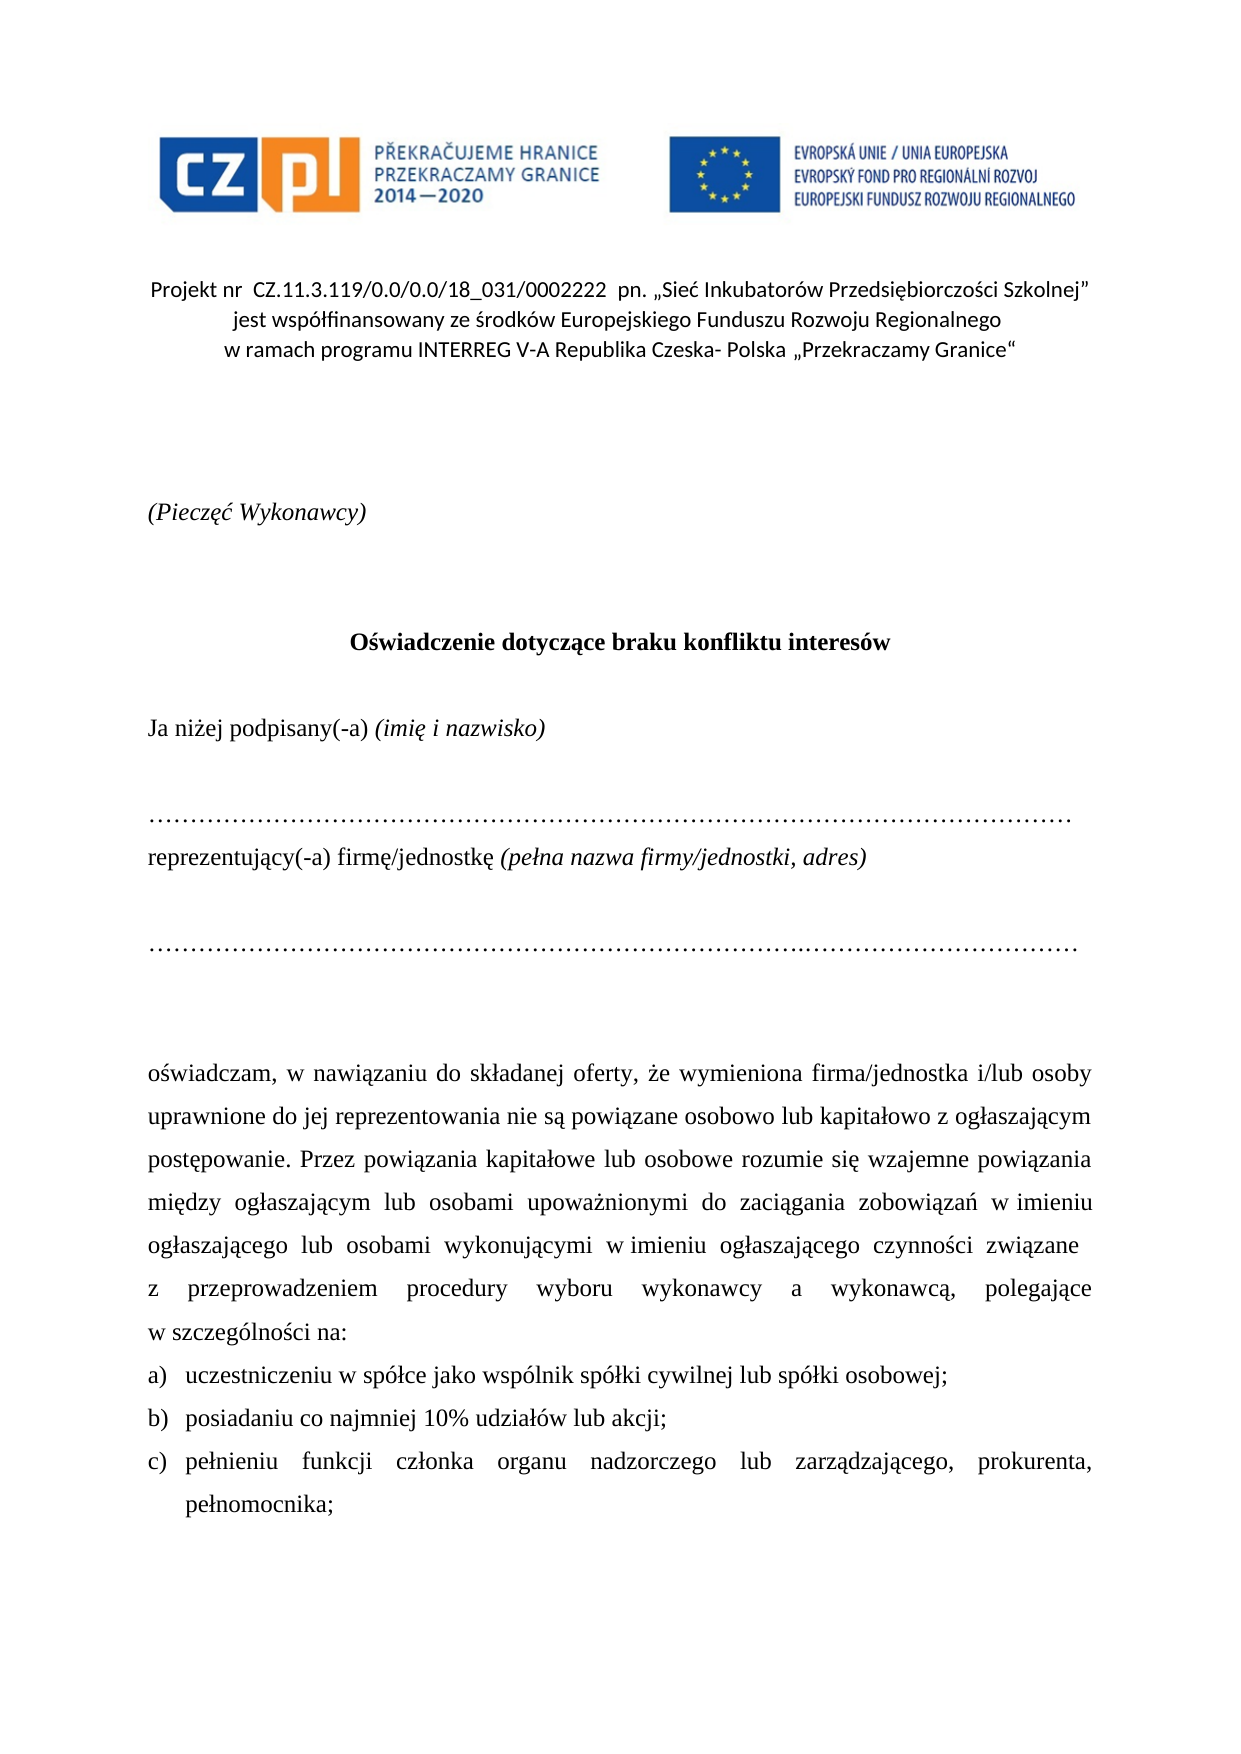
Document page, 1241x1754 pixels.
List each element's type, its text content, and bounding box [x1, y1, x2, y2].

text reprezentujący(-a) firmę/jednostkę (pełna nazwa firmy/jednostki, adres) [148, 842, 1093, 871]
text …………………………………………………………………….…………………………… [148, 928, 1093, 957]
picture [147, 123, 1093, 226]
list uczestniczeniu w spółce jako wspólnik spółki cywilnej lub spółki osobowej; [148, 1360, 1093, 1388]
text ………………………………………………………………………………………………… [148, 799, 1093, 828]
text Ja niżej podpisany(-a) (imię i nazwisko) [148, 713, 1093, 742]
list pełnieniu funkcji członka organu nadzorczego lub zarządzającego, prokurenta, pełnomocnika; [148, 1446, 1093, 1518]
list posiadaniu co najmniej 10% udziałów lub akcji; [148, 1403, 1093, 1432]
text Projekt nr CZ.11.3.119/0.0/0.0/18_031/0002222 pn. „Sieć Inkubatorów Przedsiębiorczości Szkolnej” jest współfinansowany ze środków Europejskiego Funduszu Rozwoju Regionalnego w ramach programu INTERREG V-A Republika Czeska- Polska „Przekraczamy Granice“ [148, 275, 1093, 364]
text Oświadczenie dotyczące braku konfliktu interesów [148, 627, 1093, 655]
text oświadczam, w nawiązaniu do składanej oferty, że wymieniona firma/jednostka i/lub osoby uprawnione do jej reprezentowania nie są powiązane osobowo lub kapitałowo z ogłaszającym postępowanie. Przez powiązania kapitałowe lub osobowe rozumie się wzajemne powiązania między ogłaszającym lub osobami upoważnionymi do zaciągania zobowiązań w imieniu ogłaszającego lub osobami wykonującymi w imieniu ogłaszającego czynności związane z przeprowadzeniem procedury wyboru wykonawcy a wykonawcą, polegające w szczególności na: [148, 1058, 1093, 1345]
text (Pieczęć Wykonawcy) [148, 497, 1093, 526]
